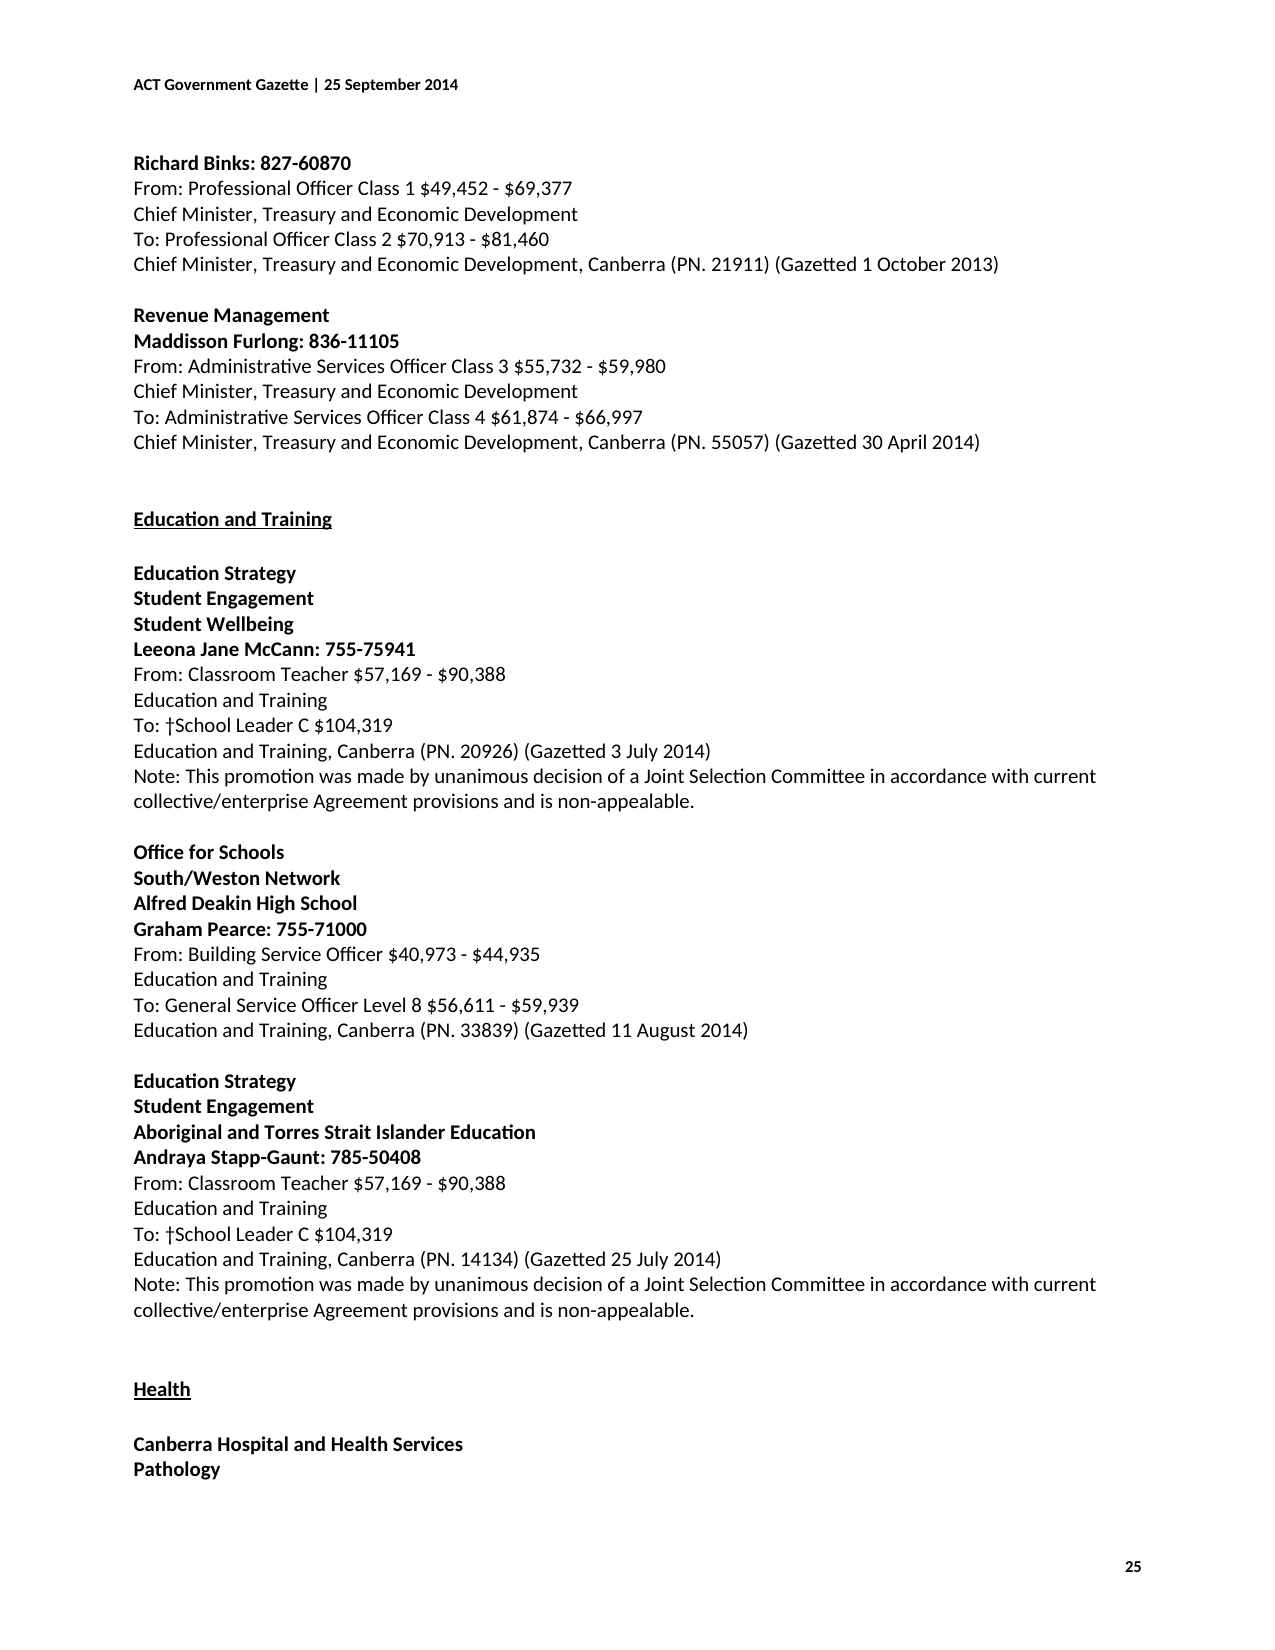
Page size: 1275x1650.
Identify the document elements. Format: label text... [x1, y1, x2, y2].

text Education Strategy [133, 560, 1142, 585]
text Education and Training, Canberra (PN. 20926) (Gazetted 3 July 2014) [133, 738, 1142, 763]
text Chief Minister, Treasury and Economic Development [133, 379, 1142, 404]
subtitle Education and Training [133, 506, 1142, 531]
text Maddisson Furlong: 836-11105 [133, 328, 1142, 353]
text Note: This promotion was made by unanimous decision of a Joint Selection Committee in accordance with current [133, 1272, 1142, 1297]
text Student Engagement [133, 585, 1142, 611]
text From: Building Service Officer $40,973 - $44,935 [133, 941, 1142, 967]
text Pathology [133, 1456, 1142, 1482]
text To: †School Leader C $104,319 [133, 1221, 1142, 1246]
text Education and Training [133, 967, 1142, 992]
text To: Administrative Services Officer Class 4 $61,874 - $66,997 [133, 404, 1142, 429]
text Student Wellbeing [133, 611, 1142, 636]
text Education Strategy [133, 1068, 1142, 1094]
text collective/enterprise Agreement provisions and is non-appealable. [133, 789, 1142, 814]
text Alfred Deakin High School [133, 890, 1142, 916]
text Andraya Stapp-Gaunt: 785-50408 [133, 1144, 1142, 1170]
text From: Administrative Services Officer Class 3 $55,732 - $59,980 [133, 353, 1142, 379]
text Education and Training, Canberra (PN. 33839) (Gazetted 11 August 2014) [133, 1017, 1142, 1043]
text collective/enterprise Agreement provisions and is non-appealable. [133, 1297, 1142, 1322]
text Graham Pearce: 755-71000 [133, 916, 1142, 941]
text South/Weston Network [133, 865, 1142, 890]
text Student Engagement [133, 1094, 1142, 1119]
text Leeona Jane McCann: 755-75941 [133, 636, 1142, 662]
text Chief Minister, Treasury and Economic Development [133, 201, 1142, 226]
text Canberra Hospital and Health Services [133, 1431, 1142, 1456]
text Revenue Management [133, 302, 1142, 328]
text Chief Minister, Treasury and Economic Development, Canberra (PN. 21911) (Gazetted 1 October 2013) [133, 252, 1142, 277]
text From: Classroom Teacher $57,169 - $90,388 [133, 1170, 1142, 1195]
text From: Classroom Teacher $57,169 - $90,388 [133, 662, 1142, 687]
text From: Professional Officer Class 1 $49,452 - $69,377 [133, 175, 1142, 201]
text Aboriginal and Torres Strait Islander Education [133, 1119, 1142, 1144]
text Chief Minister, Treasury and Economic Development, Canberra (PN. 55057) (Gazetted 30 April 2014) [133, 429, 1142, 455]
text Note: This promotion was made by unanimous decision of a Joint Selection Committee in accordance with current [133, 763, 1142, 789]
text Richard Binks: 827-60870 [133, 150, 1142, 175]
text To: General Service Officer Level 8 $56,611 - $59,939 [133, 992, 1142, 1017]
text Office for Schools [133, 839, 1142, 865]
text To: Professional Officer Class 2 $70,913 - $81,460 [133, 226, 1142, 252]
text Education and Training [133, 687, 1142, 712]
text Education and Training [133, 1195, 1142, 1221]
subtitle Health [133, 1377, 1142, 1402]
text To: †School Leader C $104,319 [133, 712, 1142, 738]
text Education and Training, Canberra (PN. 14134) (Gazetted 25 July 2014) [133, 1246, 1142, 1272]
